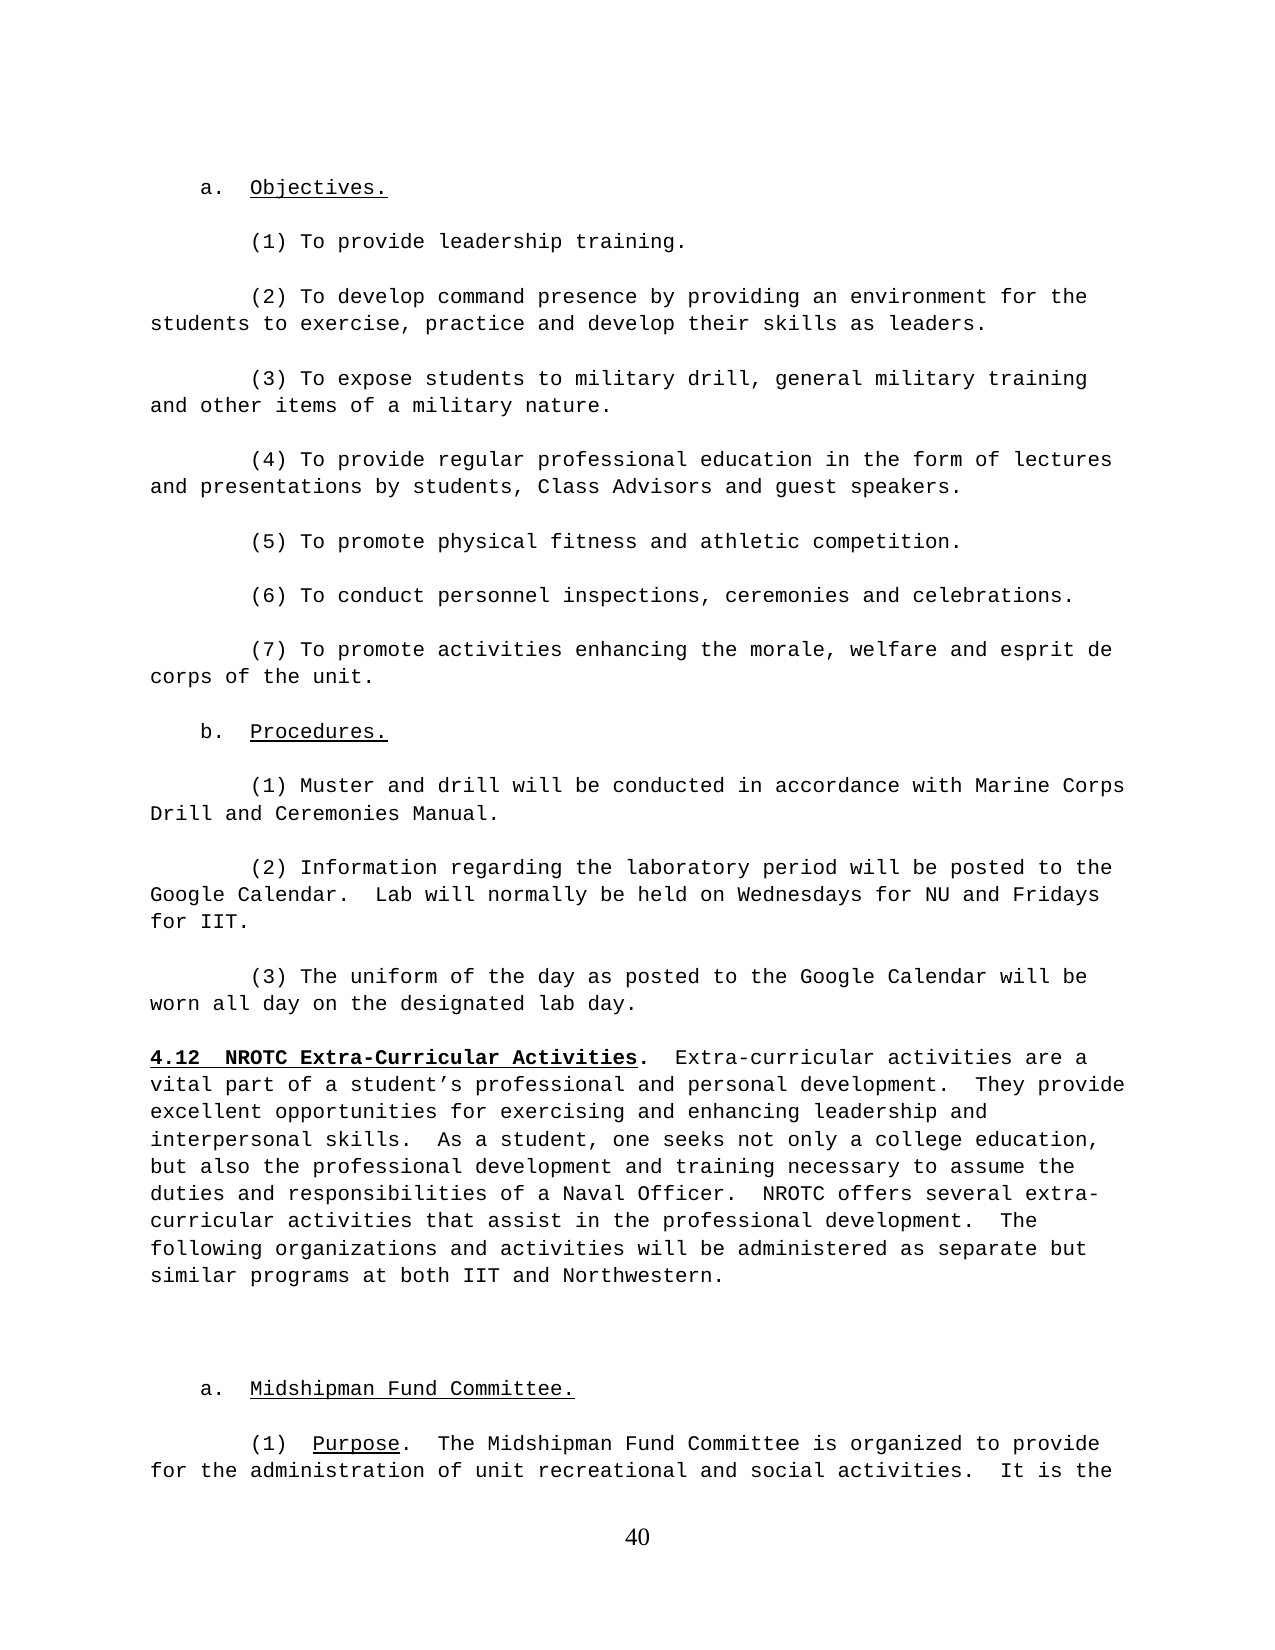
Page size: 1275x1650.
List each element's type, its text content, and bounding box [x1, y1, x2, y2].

text (6) To conduct personnel inspections, ceremonies and celebrations. [150, 585, 1125, 609]
text 4.12 NROTC Extra-Curricular Activities. Extra-curricular activities are a vital part of a student’s professional and personal development. They provide excellent opportunities for exercising and enhancing leadership and interpersonal skills. As a student, one seeks not only a college education, but also the professional development and training necessary to assume the duties and responsibilities of a Naval Officer. NROTC offers several extra-curricular activities that assist in the professional development. The following organizations and activities will be administered as separate but similar programs at both IIT and Northwestern. [150, 1047, 1125, 1288]
text (5) To promote physical fitness and athletic competition. [150, 531, 1125, 554]
text (7) To promote activities enhancing the morale, welfare and esprit de corps of the unit. [150, 639, 1125, 690]
text (2) To develop command presence by providing an environment for the students to exercise, practice and develop their skills as leaders. [150, 286, 1125, 337]
text (3) The uniform of the day as posted to the Google Calendar will be worn all day on the designated lab day. [150, 966, 1125, 1016]
text (4) To provide regular professional education in the form of lectures and presentations by students, Class Advisors and guest speakers. [150, 449, 1125, 500]
text a. Midshipman Fund Committee. [150, 1378, 1125, 1402]
text (3) To expose students to military drill, general military training and other items of a military nature. [150, 367, 1125, 418]
text b. Procedures. [150, 721, 1125, 744]
text (2) Information regarding the laboratory period will be posted to the Google Calendar. Lab will normally be held on Wednesdays for NU and Fridays for IIT. [150, 857, 1125, 935]
text a. Objectives. [150, 177, 1125, 201]
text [150, 1433, 1125, 1484]
text (1) Muster and drill will be conducted in accordance with Marine Corps Drill and Ceremonies Manual. [150, 775, 1125, 826]
text (1) To provide leadership training. [150, 232, 1125, 255]
